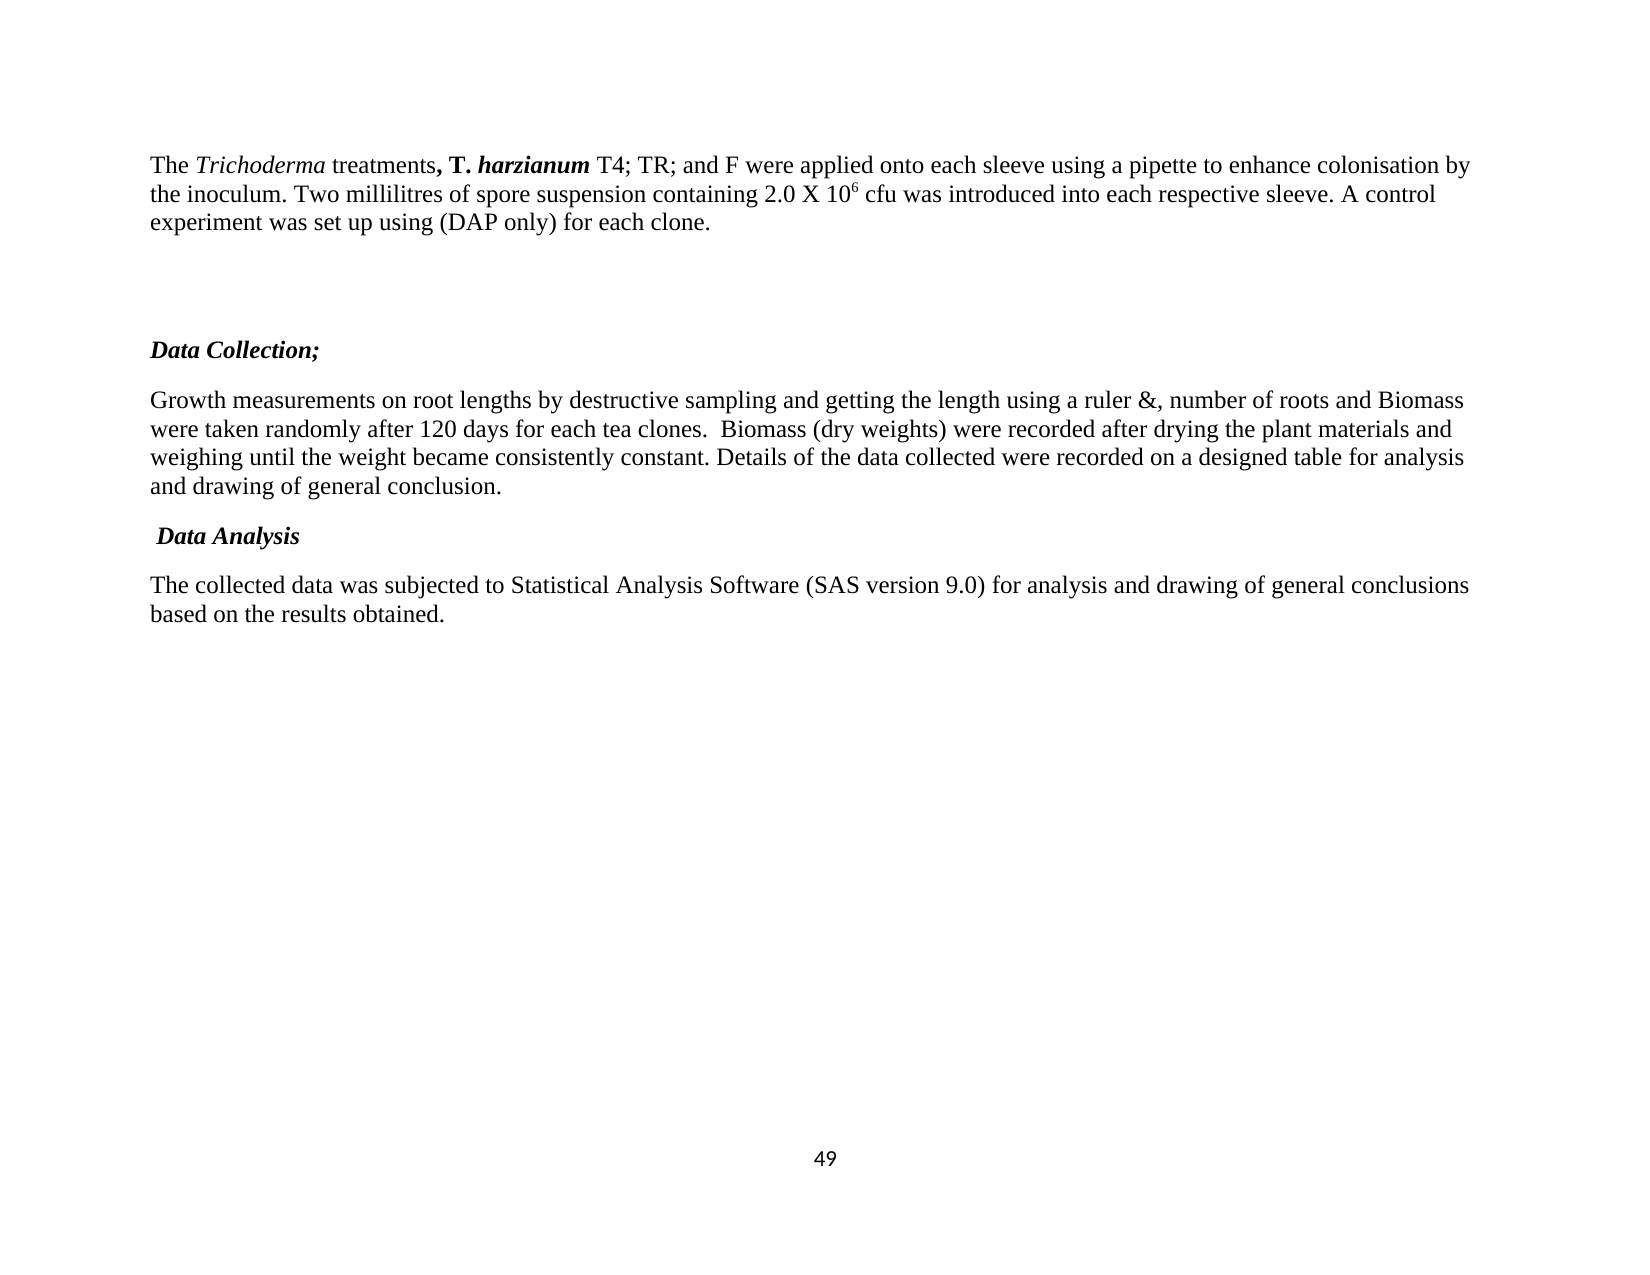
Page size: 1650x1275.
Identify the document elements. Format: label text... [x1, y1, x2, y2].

text The collected data was subjected to Statistical Analysis Software (SAS version 9.0) for analysis and drawing of general conclusions based on the results obtained. [150, 570, 1500, 628]
text Growth measurements on root lengths by destructive sampling and getting the length using a ruler &, number of roots and Biomass were taken randomly after 120 days for each tea clones. Biomass (dry weights) were recorded after drying the plant materials and weighing until the weight became consistently constant. Details of the data collected were recorded on a designed table for analysis and drawing of general conclusion. [150, 385, 1500, 500]
text The Trichoderma treatments, T. harzianum T4; TR; and F were applied onto each sleeve using a pipette to enhance colonisation by the inoculum. Two millilitres of spore suspension containing 2.0 X 106 cfu was introduced into each respective sleeve. A control experiment was set up using (DAP only) for each clone. [150, 150, 1500, 236]
text Data Analysis [150, 521, 1500, 549]
text Data Collection; [150, 335, 1500, 364]
